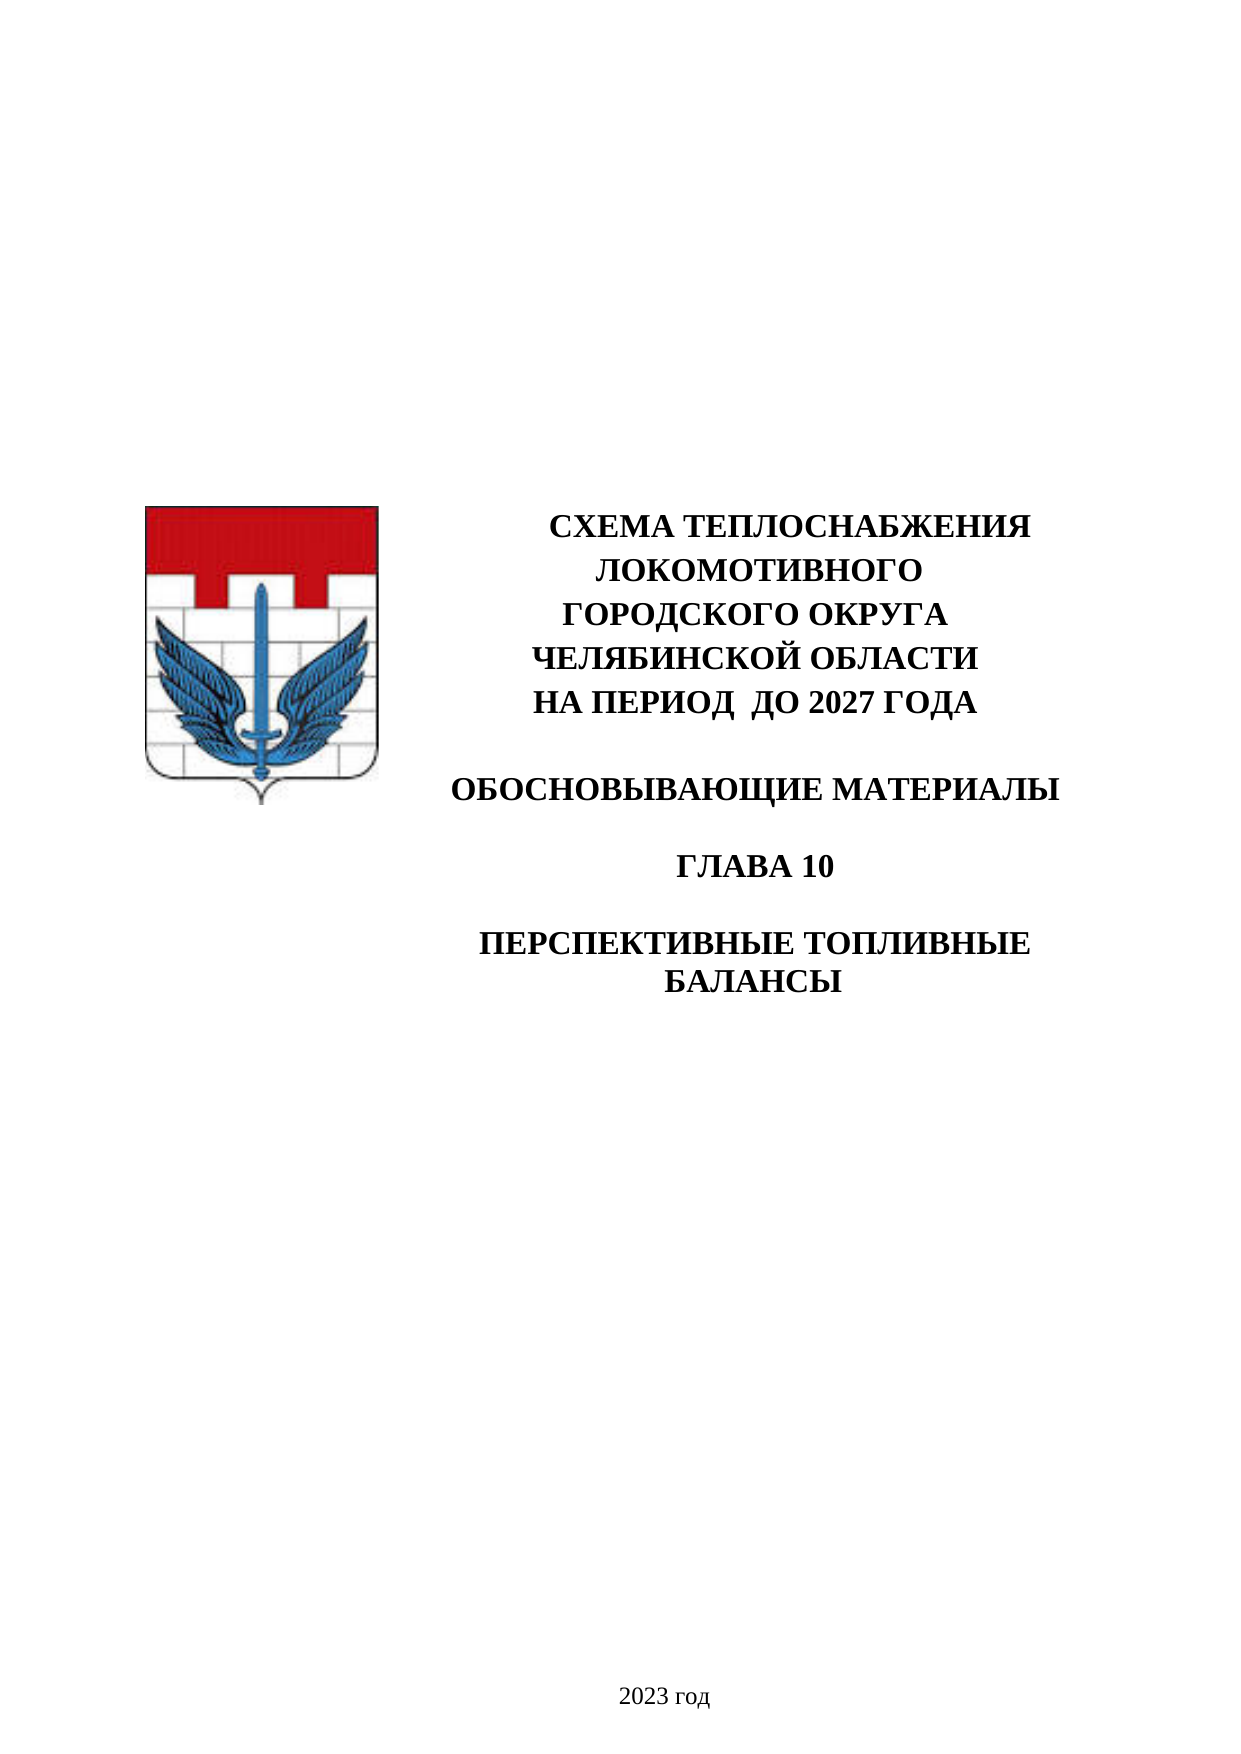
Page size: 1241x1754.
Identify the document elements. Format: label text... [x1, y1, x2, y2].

picture [145, 506, 379, 805]
table_header Схема теплоснабжения локомотивного ГОРОДСКОго округа челябинской области на период ДО 2027 ГОДА Обосновывающие материалы Глава 10 Перспективные топливные балансы [399, 506, 1107, 1065]
table_header [142, 506, 399, 1065]
